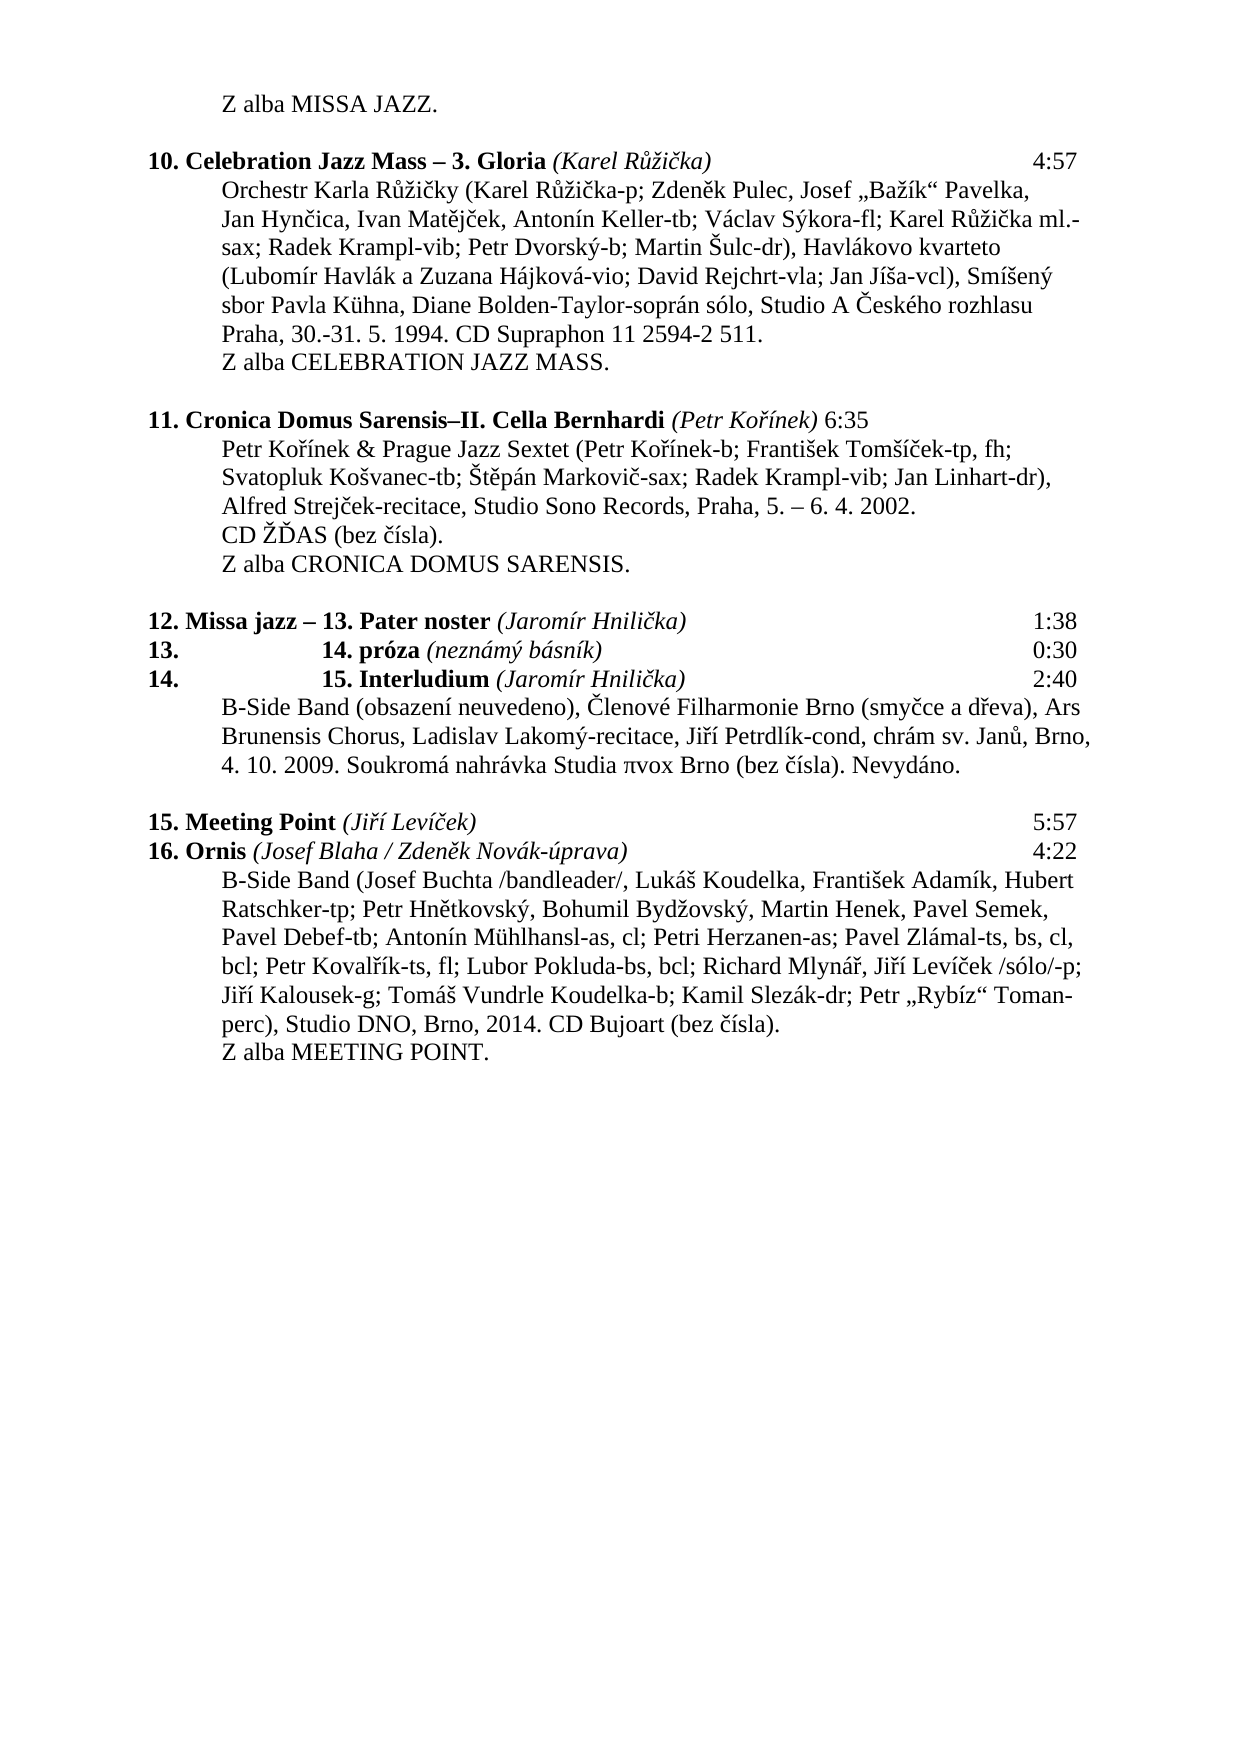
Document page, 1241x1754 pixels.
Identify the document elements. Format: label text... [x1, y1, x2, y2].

text sbor Pavla Kühna, Diane Bolden-Taylor-soprán sólo, Studio A Českého rozhlasu [148, 290, 1092, 319]
text Jan Hynčica, Ivan Matějček, Antonín Keller-tb; Václav Sýkora-fl; Karel Růžička ml.- [148, 204, 1092, 232]
text 13. 14. próza (neznámý básník) 0:30 [148, 635, 1092, 664]
text 11. Cronica Domus Sarensis–II. Cella Bernhardi (Petr Kořínek) 6:35 [148, 405, 1092, 434]
text Jiří Kalousek-g; Tomáš Vundrle Koudelka-b; Kamil Slezák-dr; Petr „Rybíz“ Toman- [148, 980, 1092, 1009]
text Z alba CRONICA DOMUS SARENSIS. [148, 549, 1092, 577]
text 14. 15. Interludium (Jaromír Hnilička) 2:40 [148, 664, 1092, 692]
text Petr Kořínek & Prague Jazz Sextet (Petr Kořínek-b; František Tomšíček-tp, fh; [148, 434, 1092, 462]
text 15. Meeting Point (Jiří Levíček) 5:57 [148, 807, 1092, 836]
text Z alba MISSA JAZZ. [148, 89, 1092, 117]
text B-Side Band (Josef Buchta /bandleader/, Lukáš Koudelka, František Adamík, Hubert [148, 865, 1092, 894]
text CD ŽĎAS (bez čísla). [148, 520, 1092, 549]
text Ratschker-tp; Petr Hnětkovský, Bohumil Bydžovský, Martin Henek, Pavel Semek, [148, 894, 1092, 922]
text 16. Ornis (Josef Blaha / Zdeněk Novák-úprava) 4:22 [148, 836, 1092, 865]
text sax; Radek Krampl-vib; Petr Dvorský-b; Martin Šulc-dr), Havlákovo kvarteto [148, 232, 1092, 261]
text Z alba MEETING POINT. [148, 1037, 1092, 1066]
text bcl; Petr Kovalřík-ts, fl; Lubor Pokluda-bs, bcl; Richard Mlynář, Jiří Levíček /sólo/-p; [148, 951, 1092, 980]
text perc), Studio DNO, Brno, 2014. CD Bujoart (bez čísla). [148, 1009, 1092, 1037]
text Z alba CELEBRATION JAZZ MASS. [148, 347, 1092, 376]
text Praha, 30.-31. 5. 1994. CD Supraphon 11 2594-2 511. [148, 319, 1092, 347]
text B-Side Band (obsazení neuvedeno), Členové Filharmonie Brno (smyčce a dřeva), Ars Brunensis Chorus, Ladislav Lakomý-recitace, Jiří Petrdlík-cond, chrám sv. Janů, Brno, 4. 10. 2009. Soukromá nahrávka Studia πvox Brno (bez čísla). Nevydáno. [221, 692, 1092, 779]
text Alfred Strejček-recitace, Studio Sono Records, Praha, 5. – 6. 4. 2002. [148, 491, 1092, 520]
text Pavel Debef-tb; Antonín Mühlhansl-as, cl; Petri Herzanen-as; Pavel Zlámal-ts, bs, cl, [148, 922, 1092, 951]
text 12. Missa jazz – 13. Pater noster (Jaromír Hnilička) 1:38 [148, 606, 1092, 635]
text (Lubomír Havlák a Zuzana Hájková-vio; David Rejchrt-vla; Jan Jíša-vcl), Smíšený [148, 261, 1092, 290]
text Svatopluk Košvanec-tb; Štěpán Markovič-sax; Radek Krampl-vib; Jan Linhart-dr), [148, 462, 1092, 491]
text 10. Celebration Jazz Mass – 3. Gloria (Karel Růžička) 4:57 [148, 146, 1092, 175]
text Orchestr Karla Růžičky (Karel Růžička-p; Zdeněk Pulec, Josef „Bažík“ Pavelka, [148, 175, 1092, 204]
